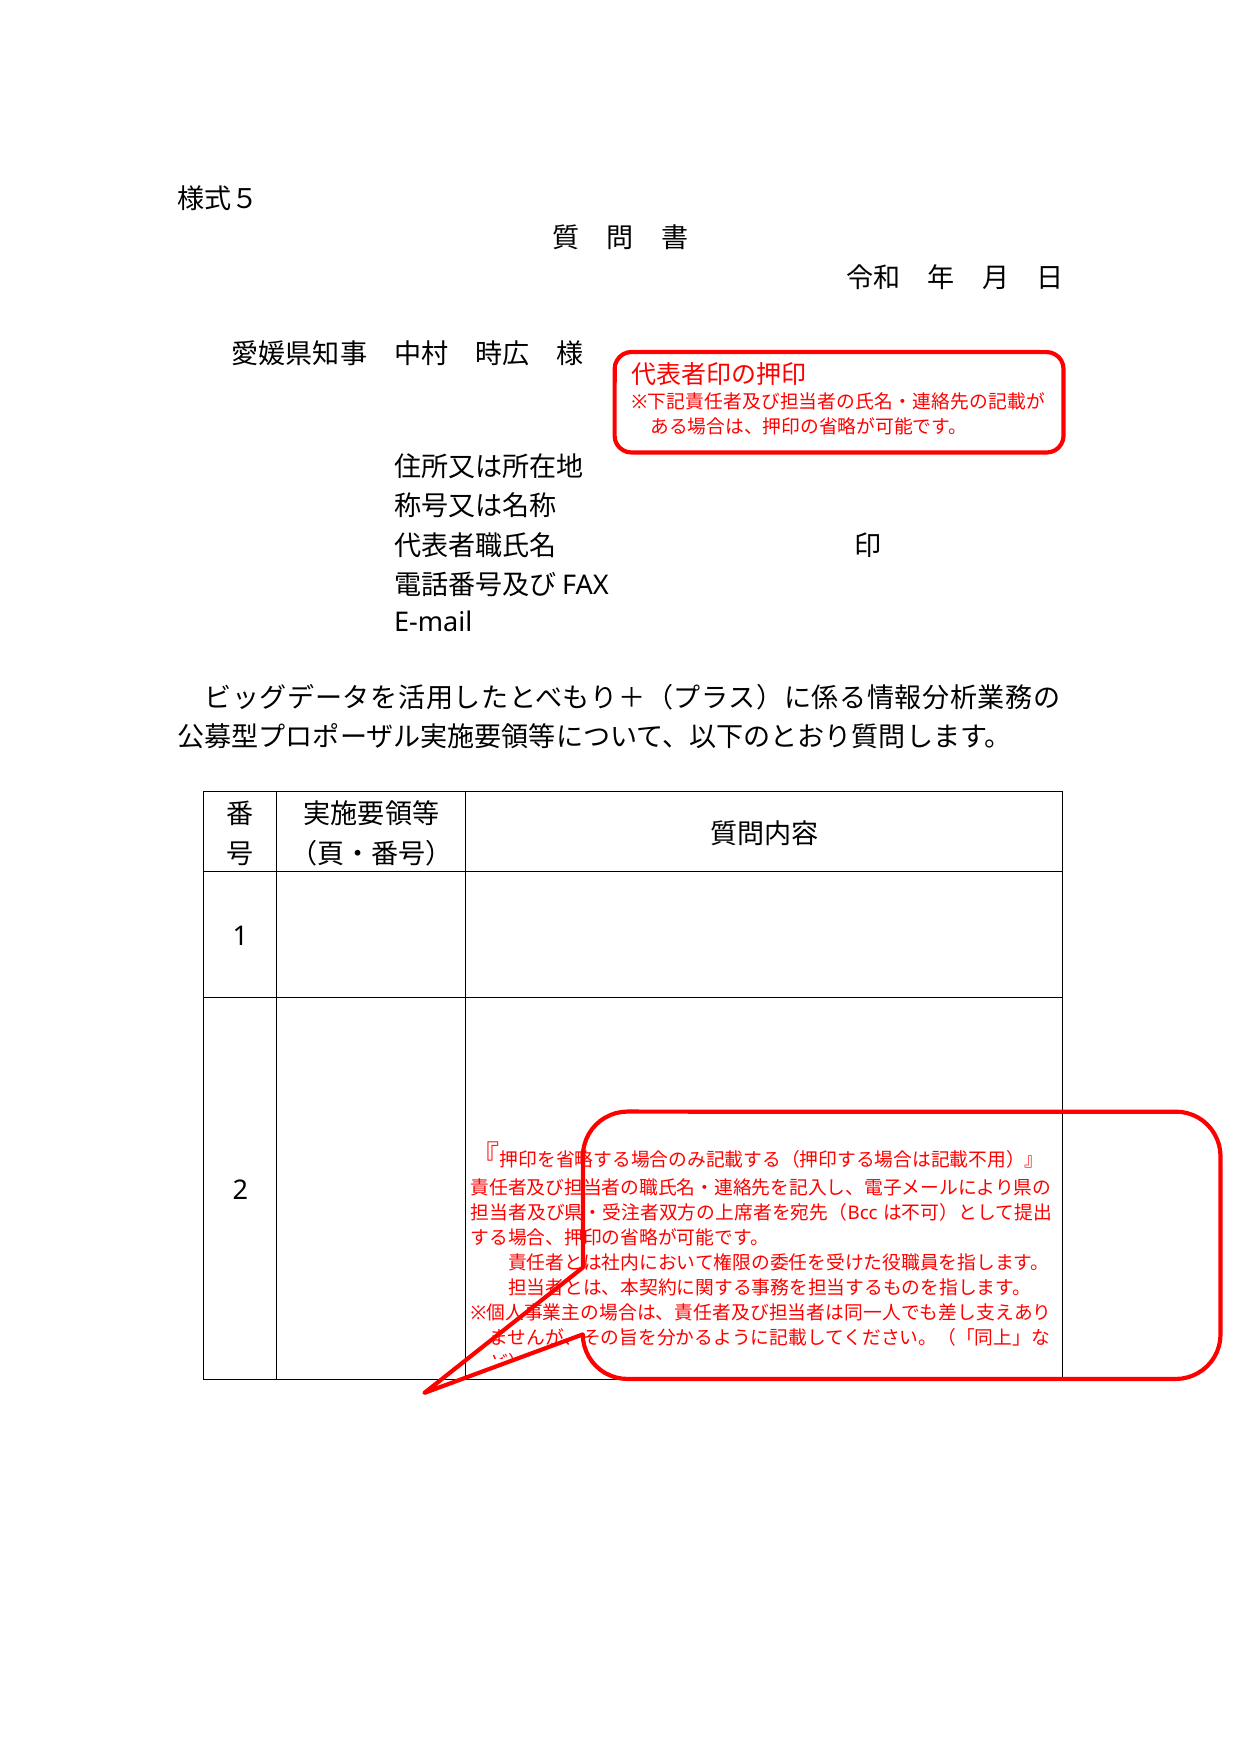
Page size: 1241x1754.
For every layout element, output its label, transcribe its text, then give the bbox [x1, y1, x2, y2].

text E-mail [177, 602, 1063, 639]
table_header 実施要領等 （頁・番号） [277, 792, 465, 871]
table_cell [277, 998, 465, 1379]
table_cell 1 [204, 872, 276, 997]
table_cell [466, 998, 1062, 1356]
table_header 番号 [204, 792, 276, 871]
text 称号又は名称 [177, 484, 1063, 523]
text 様式５ [177, 177, 1063, 216]
text 住所又は所在地 [177, 445, 1063, 484]
table_cell [471, 1339, 611, 1379]
table_cell [466, 872, 1062, 997]
text 電話番号及びFAX [177, 563, 1063, 602]
table_header 質問内容 [466, 792, 1062, 871]
text 質 問 書 [177, 216, 1063, 256]
table_cell [277, 872, 465, 997]
table_cell 2 [204, 998, 276, 1379]
text 代表者職氏名 印 [177, 523, 946, 563]
text 愛媛県知事 中村 時広 様 [177, 332, 1063, 371]
text ビッグデータを活用したとべもり＋（プラス）に係る情報分析業務の公募型プロポーザル実施要領等について、以下のとおり質問します。 [177, 676, 1063, 754]
text 令和 年 月 日 [177, 256, 1063, 295]
table_cell [466, 1114, 1062, 1376]
